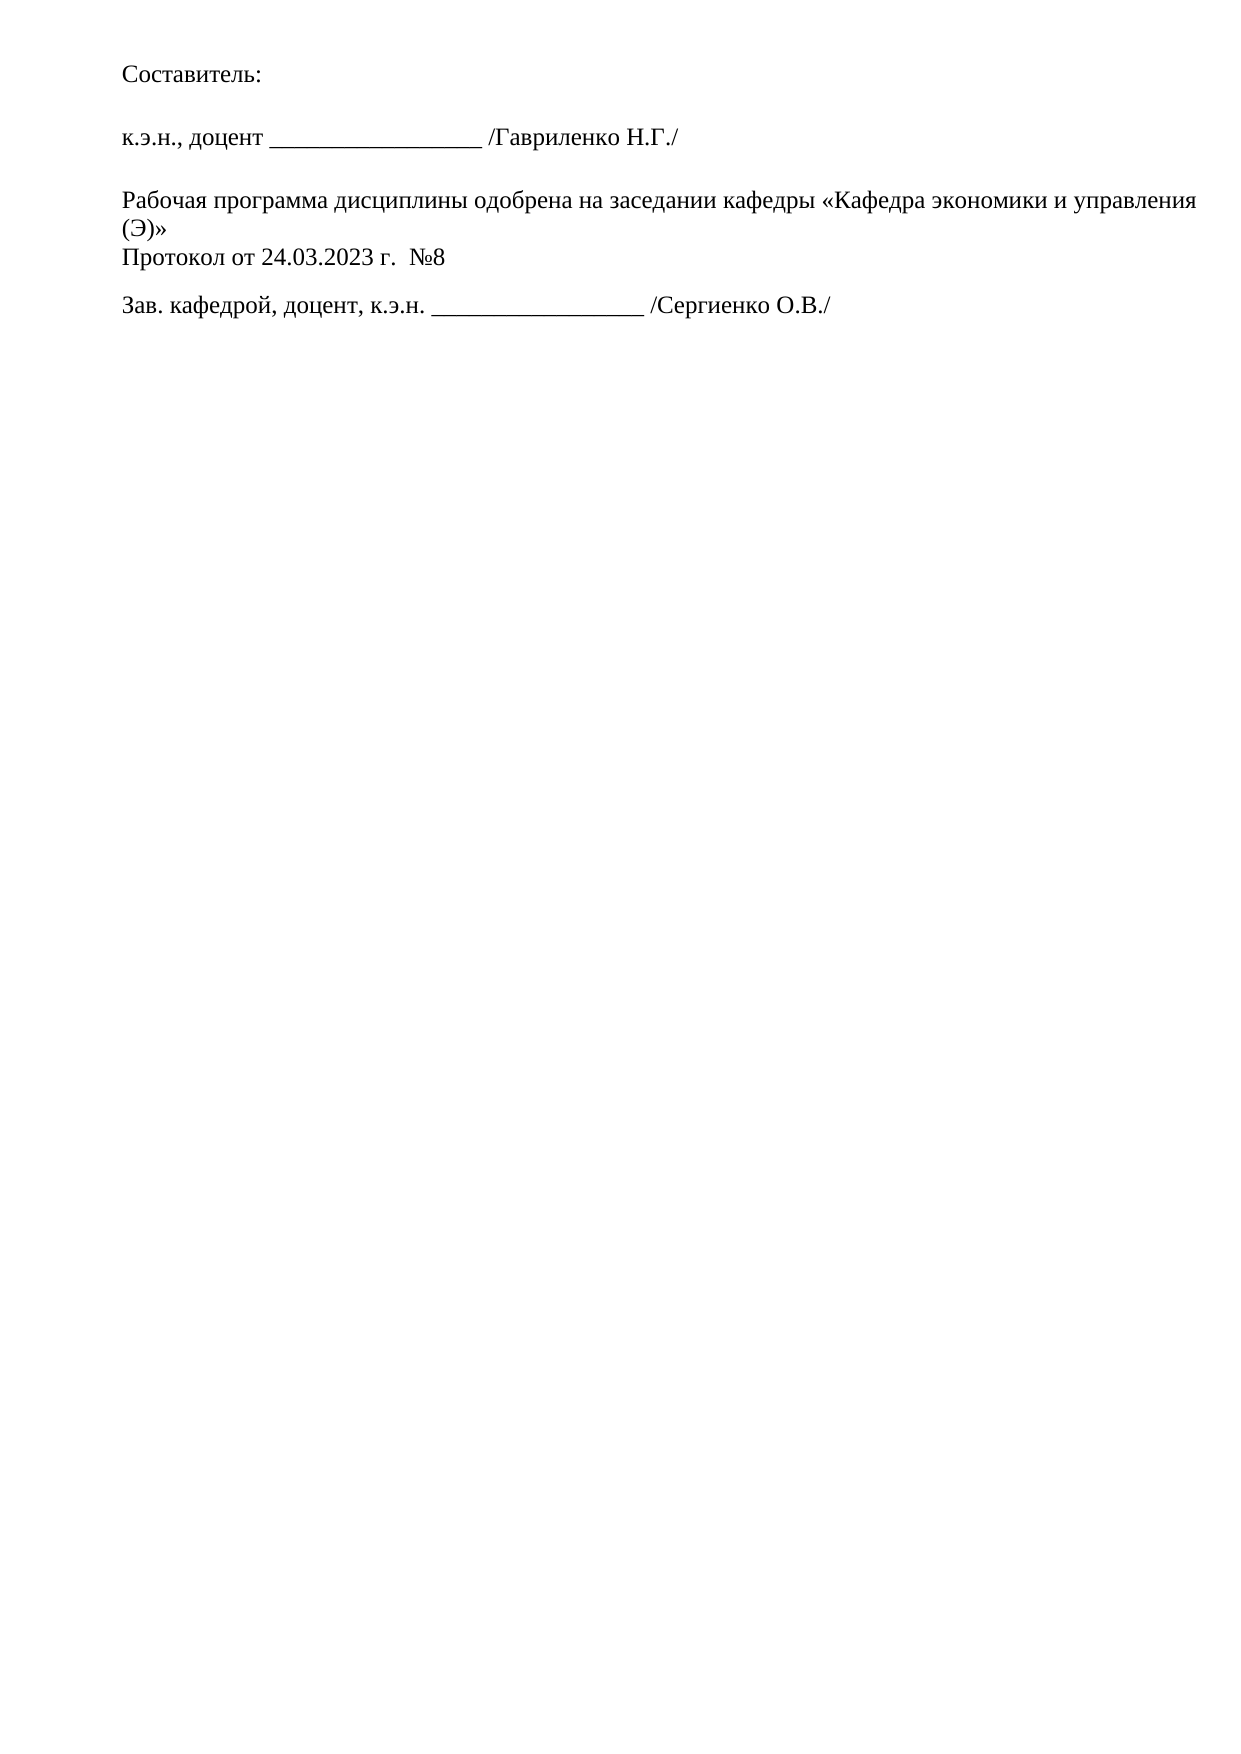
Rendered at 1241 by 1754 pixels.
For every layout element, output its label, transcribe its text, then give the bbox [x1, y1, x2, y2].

table_cell Зав. кафедрой, доцент, к.э.н. _________________ /Сергиенко О.В./ [118, 291, 1240, 319]
table_header Составитель: к.э.н., доцент _________________ /Гавриленко Н.Г./ Рабочая программа дисциплины одобрена на заседании кафедры «Кафедра экономики и управления (Э)» Протокол от 24.03.2023 г. №8 [118, 59, 1240, 291]
